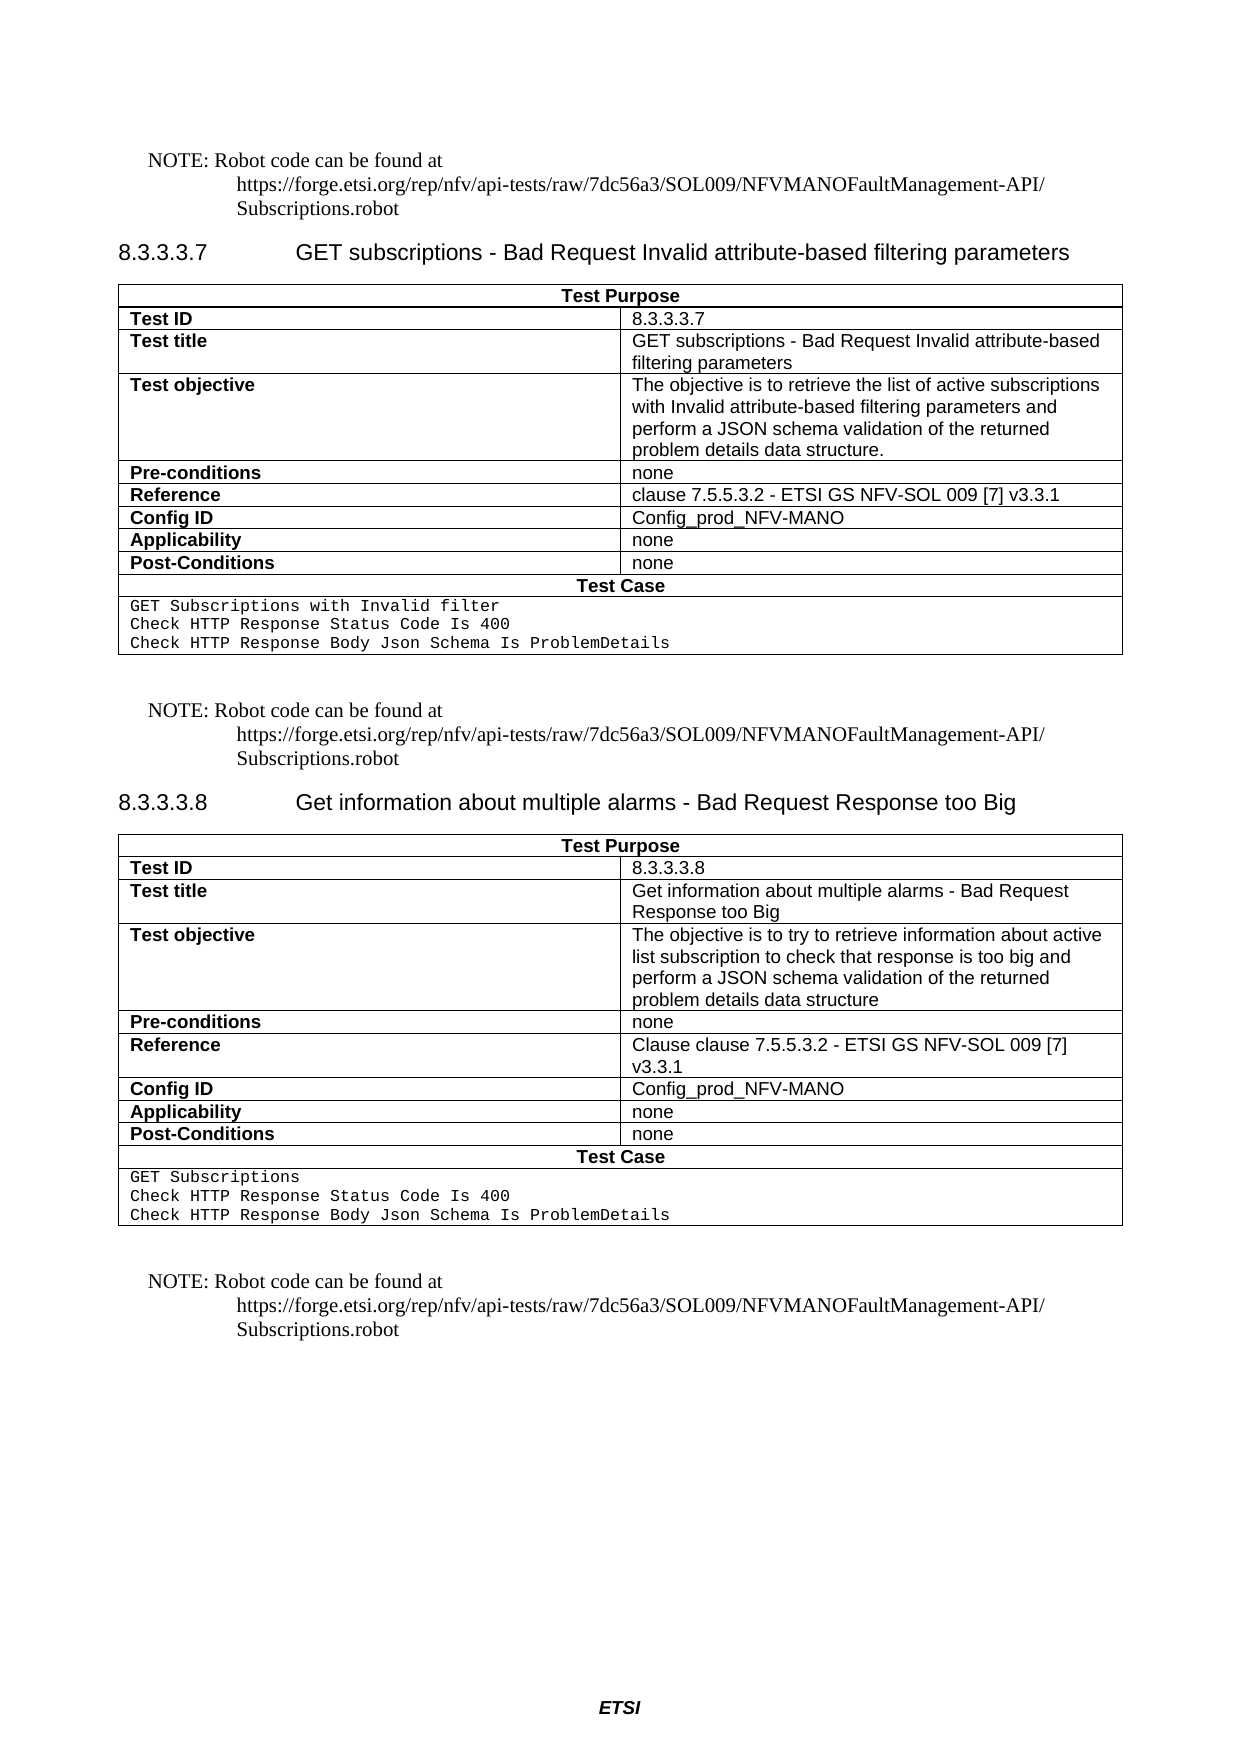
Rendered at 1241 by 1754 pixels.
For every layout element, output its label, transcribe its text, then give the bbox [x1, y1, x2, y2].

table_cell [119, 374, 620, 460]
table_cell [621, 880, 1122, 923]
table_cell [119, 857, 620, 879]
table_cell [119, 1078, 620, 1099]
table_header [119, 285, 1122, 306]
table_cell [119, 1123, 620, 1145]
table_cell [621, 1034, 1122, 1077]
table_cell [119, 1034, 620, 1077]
text NOTE: Robot code can be found at https://forge.etsi.org/rep/nfv/api-tests/raw/7dc56a3/SOL009/NFVMANOFaultManagement-API/Subscriptions.robot [148, 1269, 1122, 1341]
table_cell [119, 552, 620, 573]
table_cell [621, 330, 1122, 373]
subtitle 8.3.3.3.7 GET subscriptions - Bad Request Invalid attribute-based filtering parameters [118, 239, 1122, 265]
subtitle 8.3.3.3.8 Get information about multiple alarms - Bad Request Response too Big [118, 788, 1122, 815]
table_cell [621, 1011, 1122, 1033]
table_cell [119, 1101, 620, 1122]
text NOTE: Robot code can be found at https://forge.etsi.org/rep/nfv/api-tests/raw/7dc56a3/SOL009/NFVMANOFaultManagement-API/Subscriptions.robot [148, 148, 1122, 220]
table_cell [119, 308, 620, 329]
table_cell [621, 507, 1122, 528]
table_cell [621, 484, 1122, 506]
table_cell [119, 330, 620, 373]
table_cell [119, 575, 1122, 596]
text NOTE: Robot code can be found at https://forge.etsi.org/rep/nfv/api-tests/raw/7dc56a3/SOL009/NFVMANOFaultManagement-API/Subscriptions.robot [148, 697, 1122, 770]
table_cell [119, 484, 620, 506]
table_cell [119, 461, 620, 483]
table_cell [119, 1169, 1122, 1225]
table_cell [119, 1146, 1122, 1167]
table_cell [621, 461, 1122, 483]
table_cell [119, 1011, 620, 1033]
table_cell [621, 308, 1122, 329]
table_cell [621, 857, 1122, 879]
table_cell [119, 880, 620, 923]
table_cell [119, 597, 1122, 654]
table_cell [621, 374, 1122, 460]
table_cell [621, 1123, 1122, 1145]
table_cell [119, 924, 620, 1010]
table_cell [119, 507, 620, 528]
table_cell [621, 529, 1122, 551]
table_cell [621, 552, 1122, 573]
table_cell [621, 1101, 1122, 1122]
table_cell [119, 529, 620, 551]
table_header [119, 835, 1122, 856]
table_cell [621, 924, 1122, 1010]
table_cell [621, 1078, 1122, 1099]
